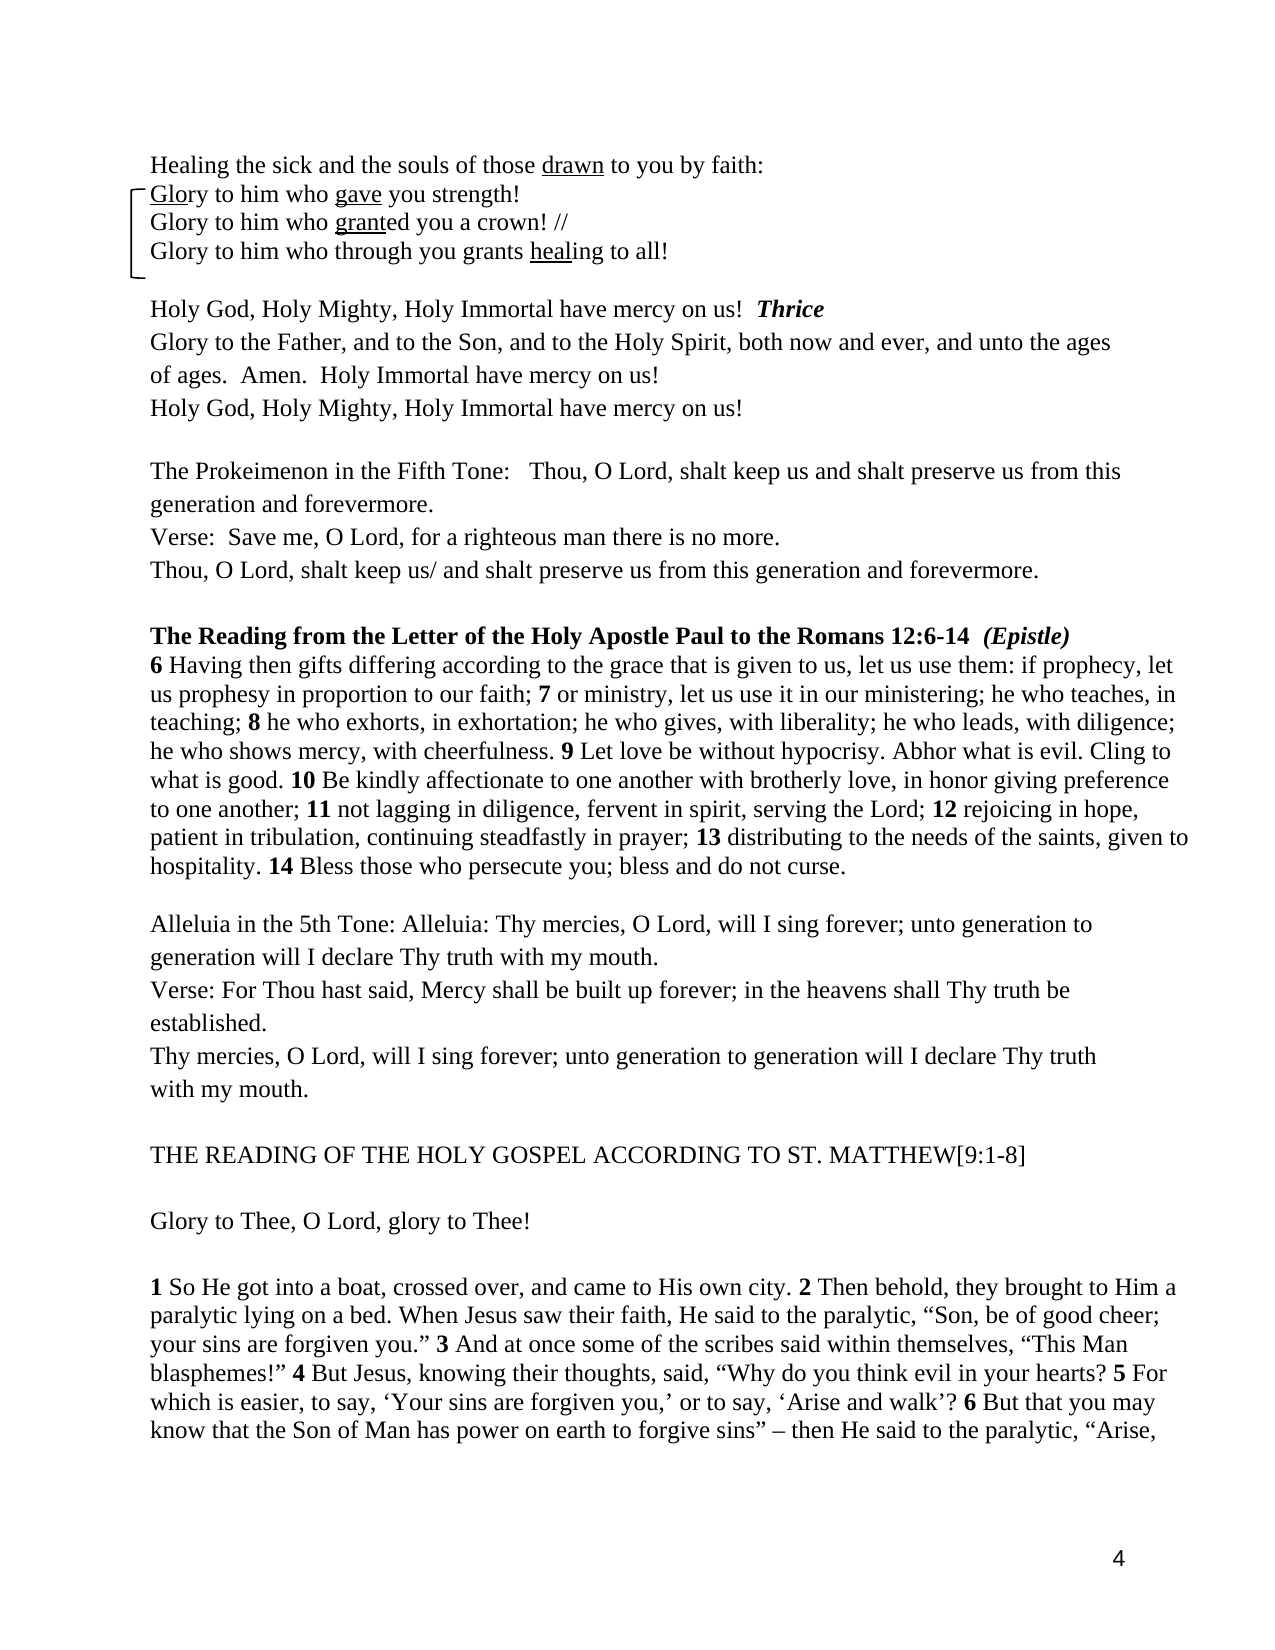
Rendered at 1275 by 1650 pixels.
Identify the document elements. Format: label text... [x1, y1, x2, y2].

text Glory to him who granted you a crown! // [150, 207, 1125, 236]
text THE READING OF THE HOLY GOSPEL ACCORDING TO ST. MATTHEW[9:1-8] [150, 1140, 1125, 1168]
text Holy God, Holy Mighty, Holy Immortal have mercy on us! Thrice [150, 294, 1125, 322]
text Healing the sick and the souls of those drawn to you by faith: [150, 150, 1125, 179]
text Verse: Save me, O Lord, for a righteous man there is no more. [150, 522, 1125, 551]
text The Prokeimenon in the Fifth Tone: Thou, O Lord, shalt keep us and shalt preserve us from this generation and forevermore. [150, 456, 1125, 518]
text Alleluia in the 5th Tone: Alleluia: Thy mercies, O Lord, will I sing forever; unto generation to generation will I declare Thy truth with my mouth. [150, 909, 1125, 970]
text Glory to Thee, O Lord, glory to Thee! [150, 1206, 1125, 1234]
text Glory to him who gave you strength! [150, 179, 1125, 207]
text Thy mercies, O Lord, will I sing forever; unto generation to generation will I declare Thy truth with my mouth. [150, 1041, 1125, 1102]
text Glory to the Father, and to the Son, and to the Holy Spirit, both now and ever, and unto the ages of ages. Amen. Holy Immortal have mercy on us! [150, 327, 1125, 388]
text Thou, O Lord, shalt keep us/ and shalt preserve us from this generation and forevermore. [150, 555, 1125, 584]
text Glory to him who through you grants healing to all! [150, 236, 1125, 265]
text The Reading from the Letter of the Holy Apostle Paul to the Romans 12:6-14 (Epistle) [150, 621, 1191, 650]
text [150, 1272, 1191, 1444]
text Verse: For Thou hast said, Mercy shall be built up forever; in the heavens shall Thy truth be established. [150, 975, 1125, 1036]
text 6 Having then gifts differing according to the grace that is given to us, let us use them: if prophecy, let us prophesy in proportion to our faith; 7 or ministry, let us use it in our ministering; he who teaches, in teaching; 8 he who exhorts, in exhortation; he who gives, with liberality; he who leads, with diligence; he who shows mercy, with cheerfulness. 9 Let love be without hypocrisy. Abhor what is evil. Cling to what is good. 10 Be kindly affectionate to one another with brotherly love, in honor giving preference to one another; 11 not lagging in diligence, fervent in spirit, serving the Lord; 12 rejoicing in hope, patient in tribulation, continuing steadfastly in prayer; 13 distributing to the needs of the saints, given to hospitality. 14 Bless those who persecute you; bless and do not curse. [150, 650, 1191, 880]
text Holy God, Holy Mighty, Holy Immortal have mercy on us! [150, 393, 1125, 422]
